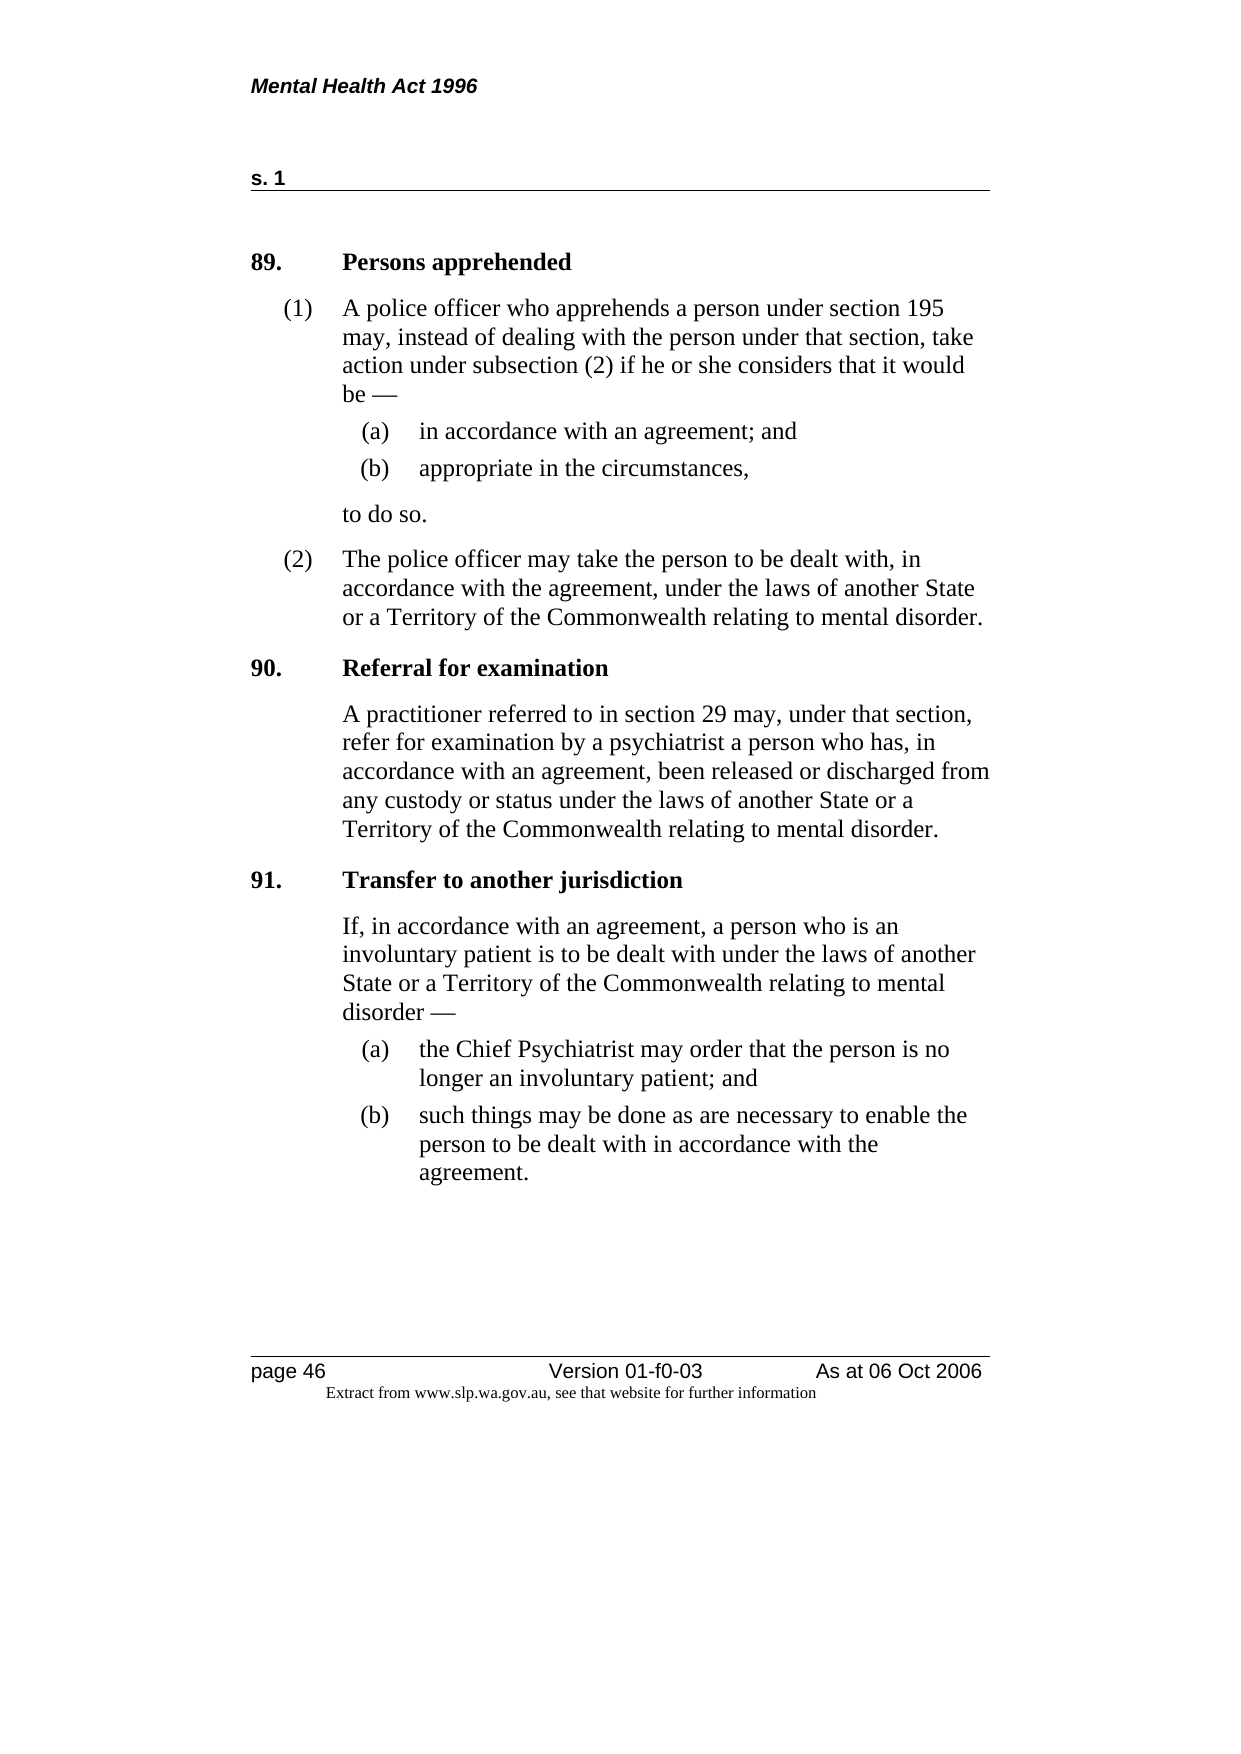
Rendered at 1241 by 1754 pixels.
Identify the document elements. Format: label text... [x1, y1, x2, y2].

text (b) such things may be done as are necessary to enable the person to be dealt with in accordance with the agreement. [251, 1100, 990, 1186]
text to do so. [251, 499, 990, 527]
text (b) appropriate in the circumstances, [251, 453, 990, 482]
text (2) The police officer may take the person to be dealt with, in accordance with the agreement, under the laws of another State or a Territory of the Commonwealth relating to mental disorder. [251, 544, 990, 630]
subtitle 89. Persons apprehended [251, 247, 990, 276]
text (1) A police officer who apprehends a person under section 195 may, instead of dealing with the person under that section, take action under subsection (2) if he or she considers that it would be — [251, 293, 990, 408]
subtitle 90. Referral for examination [251, 653, 990, 682]
text (a) the Chief Psychiatrist may order that the person is no longer an involuntary patient; and [251, 1034, 990, 1092]
text (a) in accordance with an agreement; and [251, 416, 990, 445]
subtitle 91. Transfer to another jurisdiction [251, 865, 990, 894]
text If, in accordance with an agreement, a person who is an involuntary patient is to be dealt with under the laws of another State or a Territory of the Commonwealth relating to mental disorder — [251, 911, 990, 1026]
text A practitioner referred to in section 29 may, under that section, refer for examination by a psychiatrist a person who has, in accordance with an agreement, been released or discharged from any custody or status under the laws of another State or a Territory of the Commonwealth relating to mental disorder. [251, 699, 990, 842]
